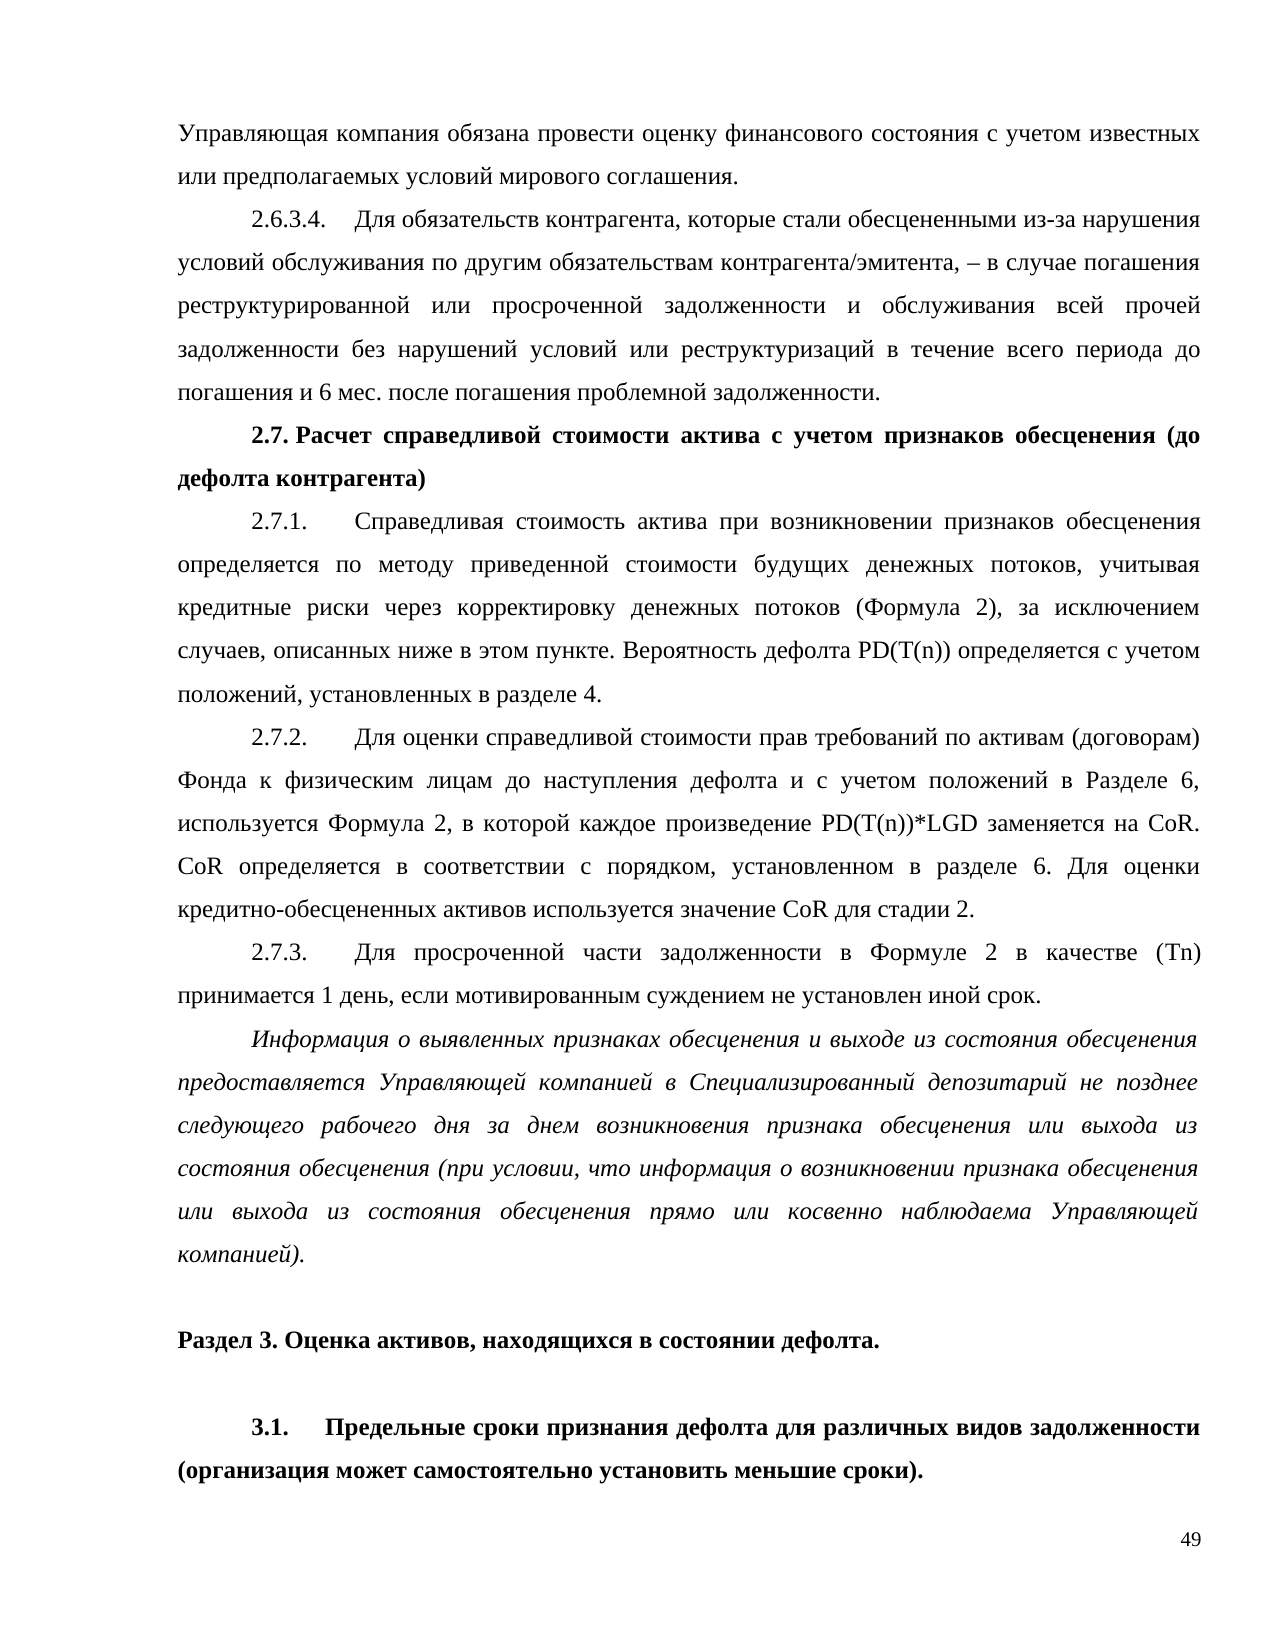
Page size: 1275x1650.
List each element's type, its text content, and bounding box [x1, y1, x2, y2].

list Предельные сроки признания дефолта для различных видов задолженности (организация может самостоятельно установить меньшие сроки). [177, 1412, 1201, 1484]
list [177, 118, 1201, 190]
list Для просроченной части задолженности в Формуле 2 в качестве (Tn) принимается 1 день, если мотивированным суждением не установлен иной срок. [177, 937, 1201, 1009]
list Расчет справедливой стоимости актива с учетом признаков обесценения (до дефолта контрагента) [177, 420, 1201, 492]
list Справедливая стоимость актива при возникновении признаков обесценения определяется по методу приведенной стоимости будущих денежных потоков, учитывая кредитные риски через корректировку денежных потоков (Формула 2), за исключением случаев, описанных ниже в этом пункте. Вероятность дефолта PD(T(n)) определяется с учетом положений, установленных в разделе 4. [177, 506, 1201, 707]
list Для обязательств контрагента, которые стали обесцененными из-за нарушения условий обслуживания по другим обязательствам контрагента/эмитента, – в случае погашения реструктурированной или просроченной задолженности и обслуживания всей прочей задолженности без нарушений условий или реструктуризаций в течение всего периода до погашения и 6 мес. после погашения проблемной задолженности. [177, 204, 1201, 406]
text Информация о выявленных признаках обесценения и выходе из состояния обесценения предоставляется Управляющей компанией в Специализированный депозитарий не позднее следующего рабочего дня за днем возникновения признака обесценения или выхода из состояния обесценения (при условии, что информация о возникновении признака обесценения или выхода из состояния обесценения прямо или косвенно наблюдаема Управляющей компанией). [177, 1024, 1201, 1268]
list Раздел 3. Оценка активов, находящихся в состоянии дефолта. [177, 1326, 1201, 1354]
list Для оценки справедливой стоимости прав требований по активам (договорам) Фонда к физическим лицам до наступления дефолта и с учетом положений в Разделе 6, используется Формула 2, в которой каждое произведение PD(T(n))*LGD заменяется на CoR. CoR определяется в соответствии с порядком, установленном в разделе 6. Для оценки кредитно-обесцененных активов используется значение CoR для стадии 2. [177, 722, 1201, 923]
